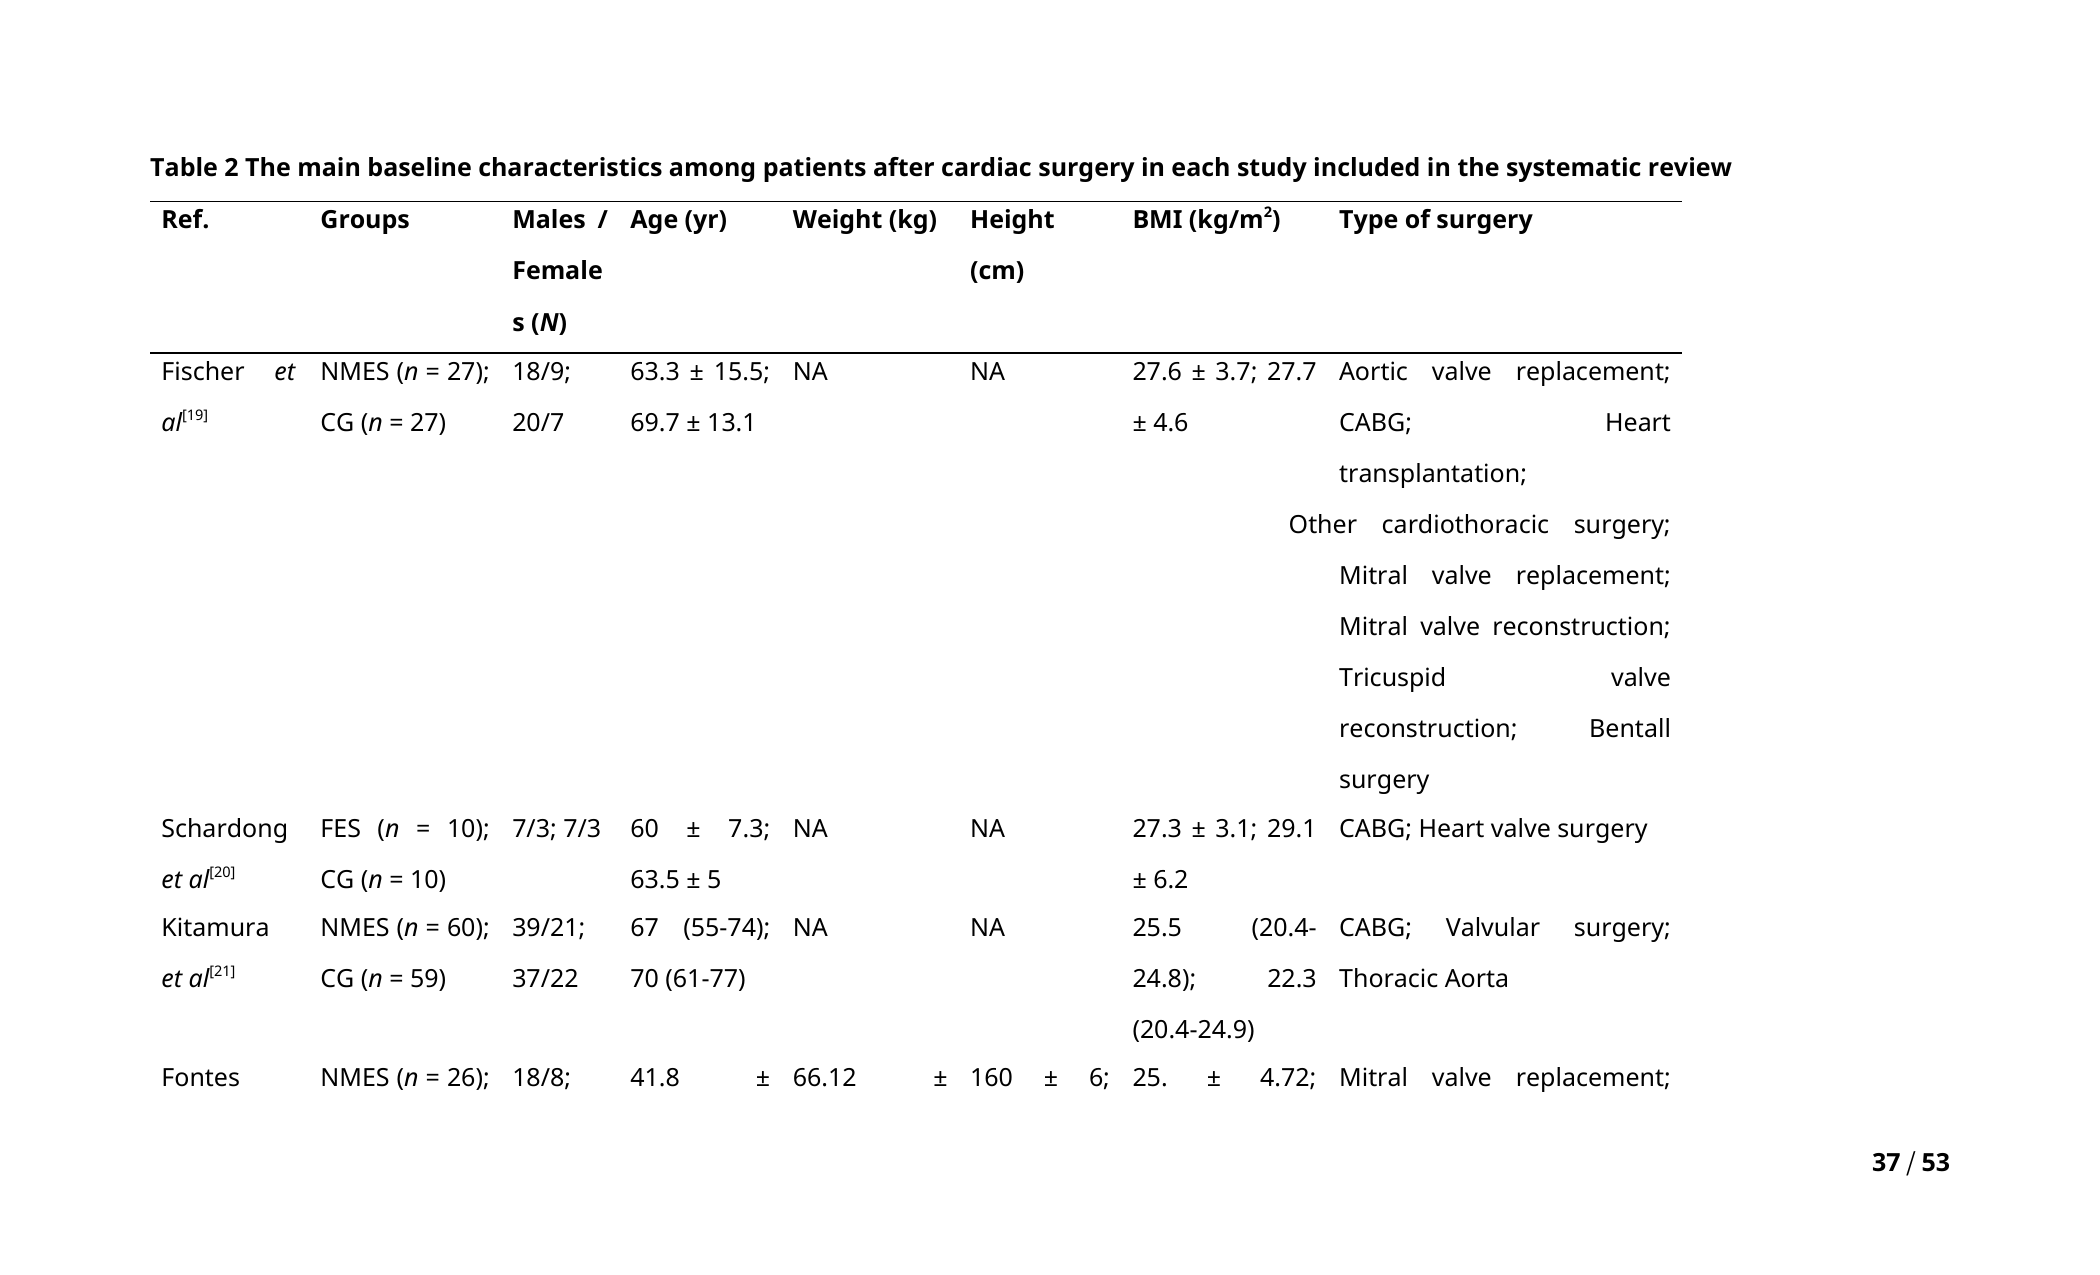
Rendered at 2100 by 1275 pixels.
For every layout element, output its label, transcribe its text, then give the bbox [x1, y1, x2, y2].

table_cell FES (n = 10); CG (n = 10) [309, 810, 501, 909]
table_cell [309, 1060, 501, 1094]
table_header Ref. [150, 202, 309, 352]
table_cell 160 ± 6; 165 ± 8 [959, 1060, 1121, 1094]
table_header Weight (kg) [781, 202, 959, 352]
table_header Height (cm) [959, 202, 1121, 352]
text Table 2 The main baseline characteristics among patients after cardiac surgery in each study included in the systematic review [150, 150, 1950, 184]
table_cell NA [781, 810, 959, 909]
table_cell 27.6 ± 3.7; 27.7 ± 4.6 [1121, 354, 1328, 810]
table_cell NA [959, 354, 1121, 810]
table_cell Fischer et al[19] [150, 354, 309, 810]
table_cell 60 ± 7.3; 63.5 ± 5 [619, 810, 781, 909]
table_cell NMES (n = 60); CG (n = 59) [309, 910, 501, 1060]
table_header Groups [309, 202, 501, 352]
table_cell 25.5 (20.4-24.8); 22.3 (20.4-24.9) [1121, 910, 1328, 1060]
table_cell Schardong et al[20] [150, 810, 309, 909]
table_cell 18/9; 20/7 [501, 354, 619, 810]
table_cell NMES (n = 27); CG (n = 27) [309, 354, 501, 810]
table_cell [1121, 1060, 1328, 1094]
table_header Males /Females (N) [501, 202, 619, 352]
table_cell 27.3 ± 3.1; 29.1 ± 6.2 [1121, 810, 1328, 909]
table_cell NA [781, 910, 959, 1060]
table_cell CABG; Heart valve surgery [1328, 810, 1682, 909]
table_cell CABG; Valvular surgery; Thoracic Aorta [1328, 910, 1682, 1060]
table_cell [1328, 1060, 1682, 1094]
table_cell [619, 1060, 781, 1094]
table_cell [781, 1060, 959, 1094]
table_cell 39/21; 37/22 [501, 910, 619, 1060]
table_cell 63.3 ± 15.5; 69.7 ± 13.1 [619, 354, 781, 810]
table_cell NA [959, 810, 1121, 909]
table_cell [150, 1060, 309, 1094]
table_header BMI (kg/m2) [1121, 202, 1328, 352]
table_header Age (yr) [619, 202, 781, 352]
table_cell NA [781, 354, 959, 810]
table_cell 67 (55-74); 70 (61-77) [619, 910, 781, 1060]
table_cell 7/3; 7/3 [501, 810, 619, 909]
table_cell 18/8; 23/10 [501, 1060, 619, 1094]
table_cell Kitamura et al[21] [150, 910, 309, 1060]
table_cell NA [959, 910, 1121, 1060]
table_header Type of surgery [1328, 202, 1682, 352]
table_cell Aortic valve replacement; CABG; Heart transplantation; Other cardiothoracic surgery; Mitral valve replacement; Mitral valve reconstruction; Tricuspid valve reconstruction; Bentall surgery [1328, 354, 1682, 810]
